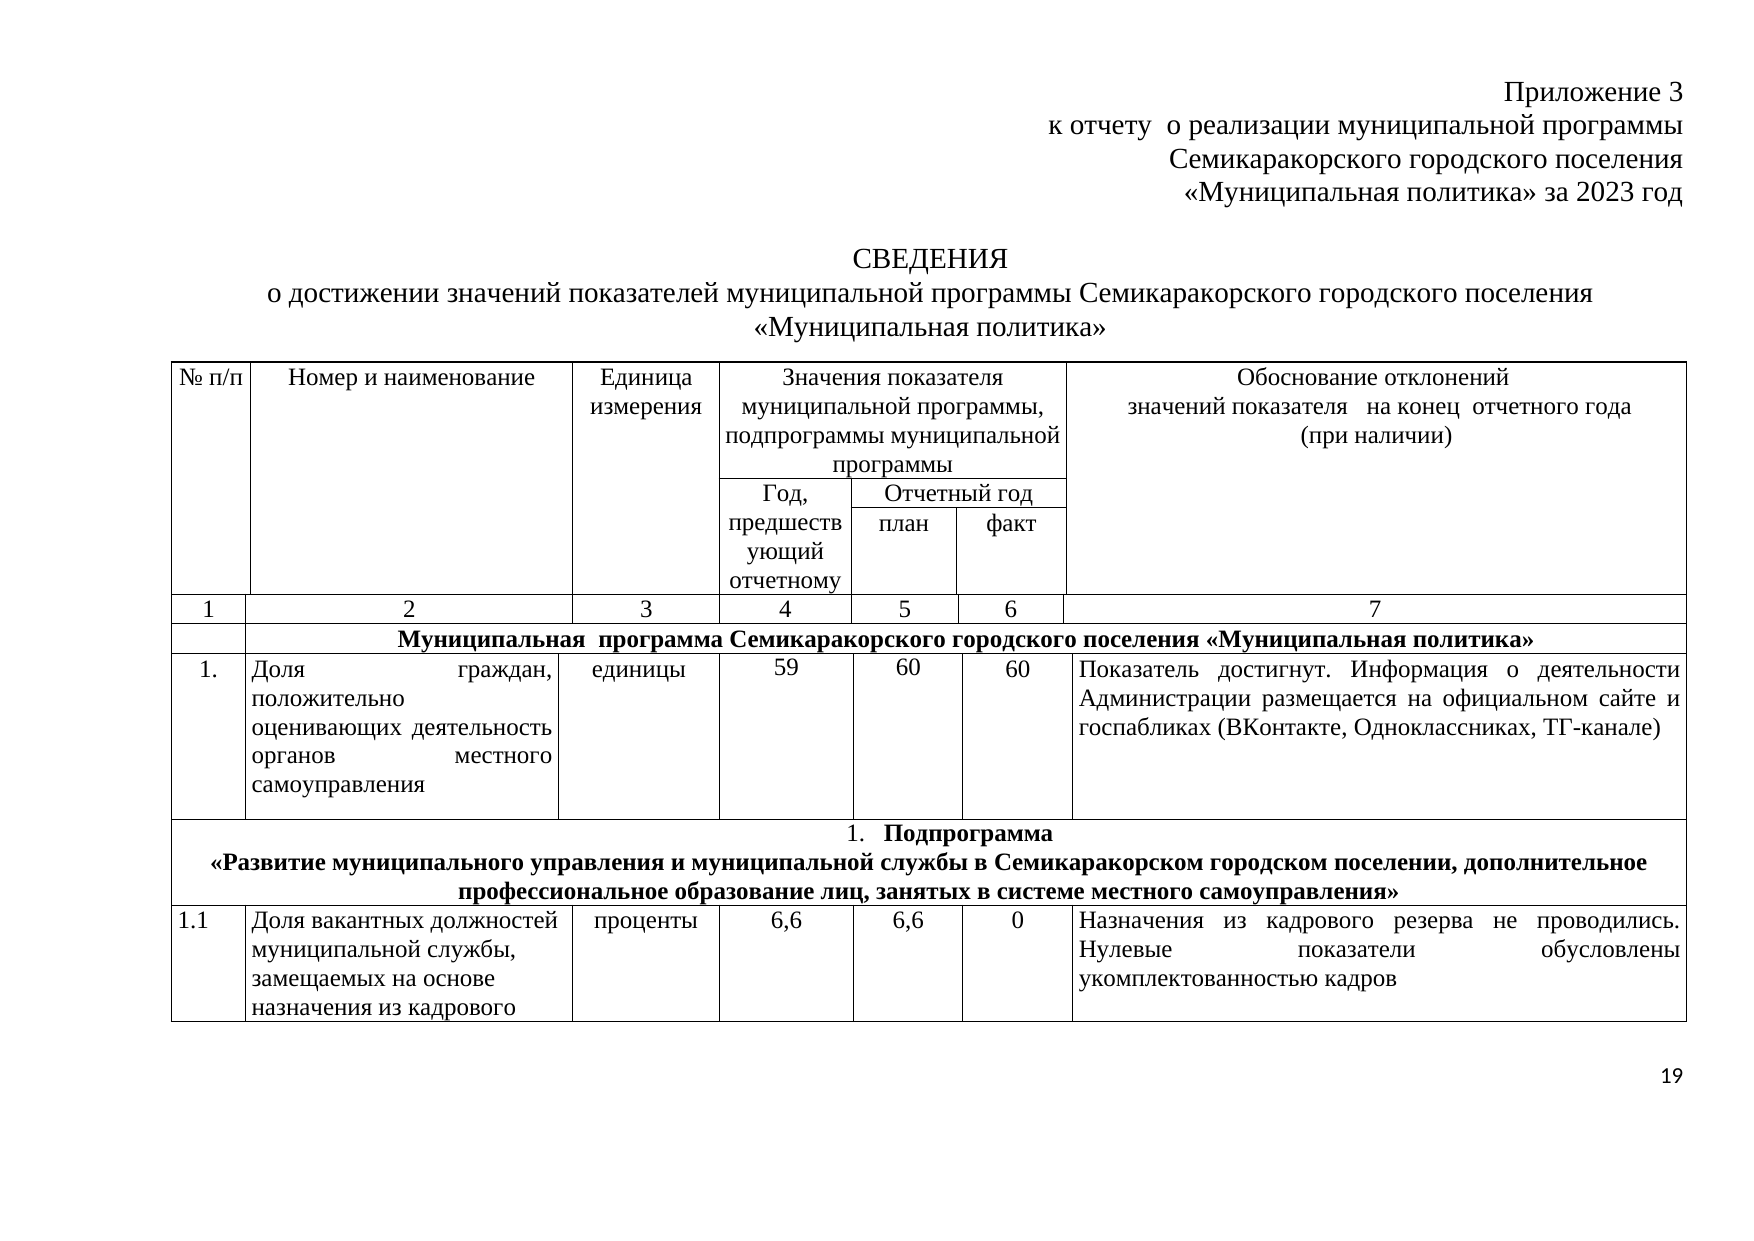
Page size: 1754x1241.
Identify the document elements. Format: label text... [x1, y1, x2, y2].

table_cell 6 [959, 595, 1063, 623]
text Приложение 3 [177, 74, 1683, 107]
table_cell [1073, 906, 1686, 1021]
title «Муниципальная политика» за 2023 год [177, 174, 1683, 208]
table_cell 0 [963, 906, 1072, 1021]
table_cell 59 [720, 654, 853, 819]
table_cell 5 [852, 595, 958, 623]
table_cell 2 [246, 595, 572, 623]
table_cell [172, 624, 245, 653]
title к отчету о реализации муниципальной программы [177, 107, 1683, 141]
table_cell 4 [720, 595, 851, 623]
table_cell проценты [573, 906, 719, 1021]
table_header Значения показателя муниципальной программы, подпрограммы муниципальной программы [720, 363, 1066, 477]
table_cell 60 [854, 654, 962, 819]
table_header Обоснование отклонений значений показателя на конец отчетного года (при наличии) [1067, 363, 1686, 593]
table_header Номер и наименование [251, 363, 572, 593]
text СВЕДЕНИЯ [177, 242, 1683, 275]
table_cell Год, предшествующий отчетному [720, 479, 851, 593]
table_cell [246, 906, 572, 1021]
table_cell 60 [963, 654, 1072, 819]
table_cell 3 [573, 595, 719, 623]
table_cell Муниципальная программа Семикаракорского городского поселения «Муниципальная политика» [246, 624, 1686, 653]
table_cell план [852, 508, 956, 593]
table_cell 6,6 [854, 906, 962, 1021]
table_cell 1 [172, 595, 245, 623]
table_header № п/п [172, 363, 250, 593]
table_cell 1. [172, 654, 245, 819]
table_cell Отчетный год [852, 479, 1066, 507]
table_cell Доля граждан, положительно оценивающих деятельность органов местного самоуправления [246, 654, 558, 819]
table_cell единицы [559, 654, 719, 819]
table_cell Подпрограмма «Развитие муниципального управления и муниципальной службы в Семикаракорском городском поселении, дополнительное профессиональное образование лиц, занятых в системе местного самоуправления» [172, 820, 1686, 904]
table_cell 1.1 [172, 906, 245, 1021]
table_header Единица измерения [573, 363, 719, 593]
text о достижении значений показателей муниципальной программы Семикаракорского городского поселения «Муниципальная политика» [177, 275, 1683, 342]
table_cell факт [957, 508, 1066, 593]
table_cell 6,6 [720, 906, 853, 1021]
table_cell 7 [1064, 595, 1686, 623]
table_cell Показатель достигнут. Информация о деятельности Администрации размещается на официальном сайте и госпабликах (ВКонтакте, Одноклассниках, ТГ-канале) [1073, 654, 1686, 819]
title Семикаракорского городского поселения [177, 141, 1683, 174]
